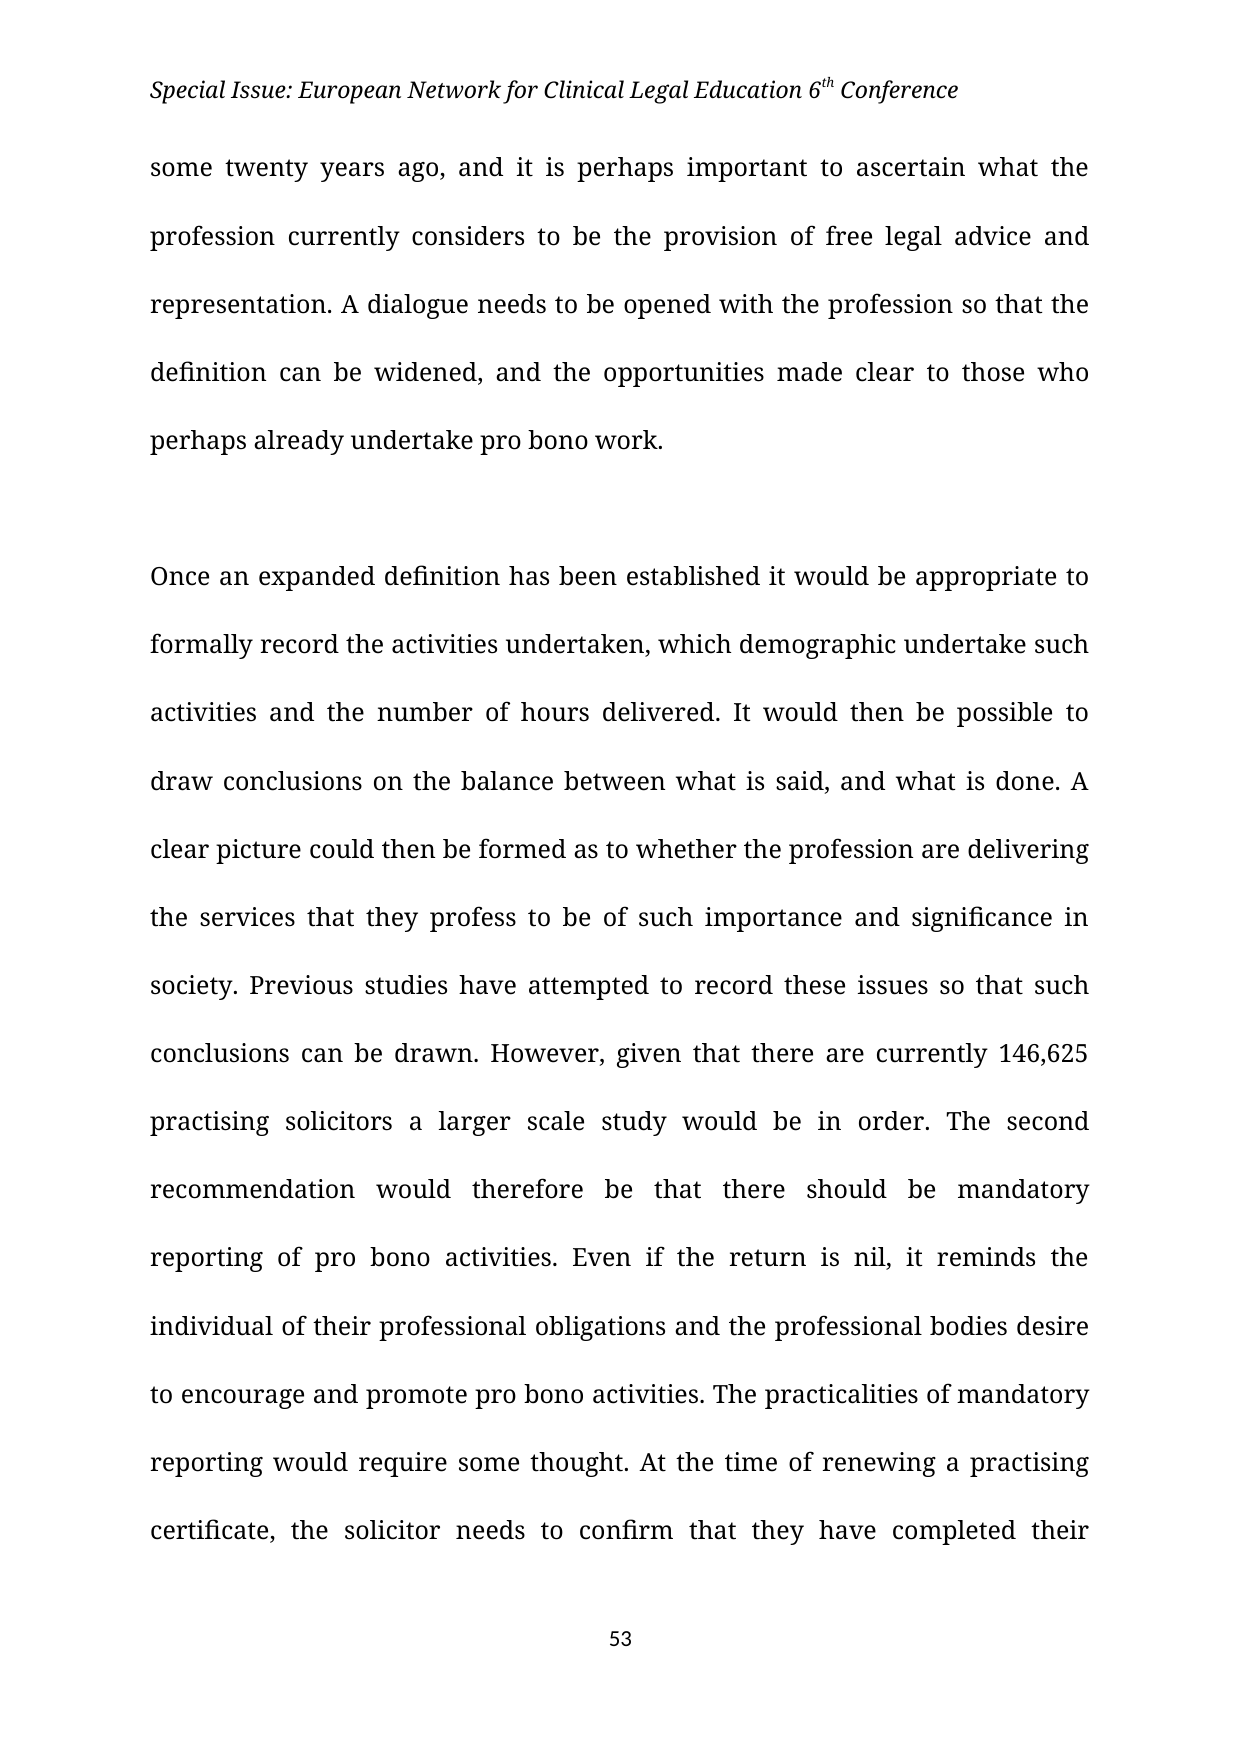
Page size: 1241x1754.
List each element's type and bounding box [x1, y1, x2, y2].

text [150, 150, 1090, 457]
text [150, 559, 1090, 1547]
